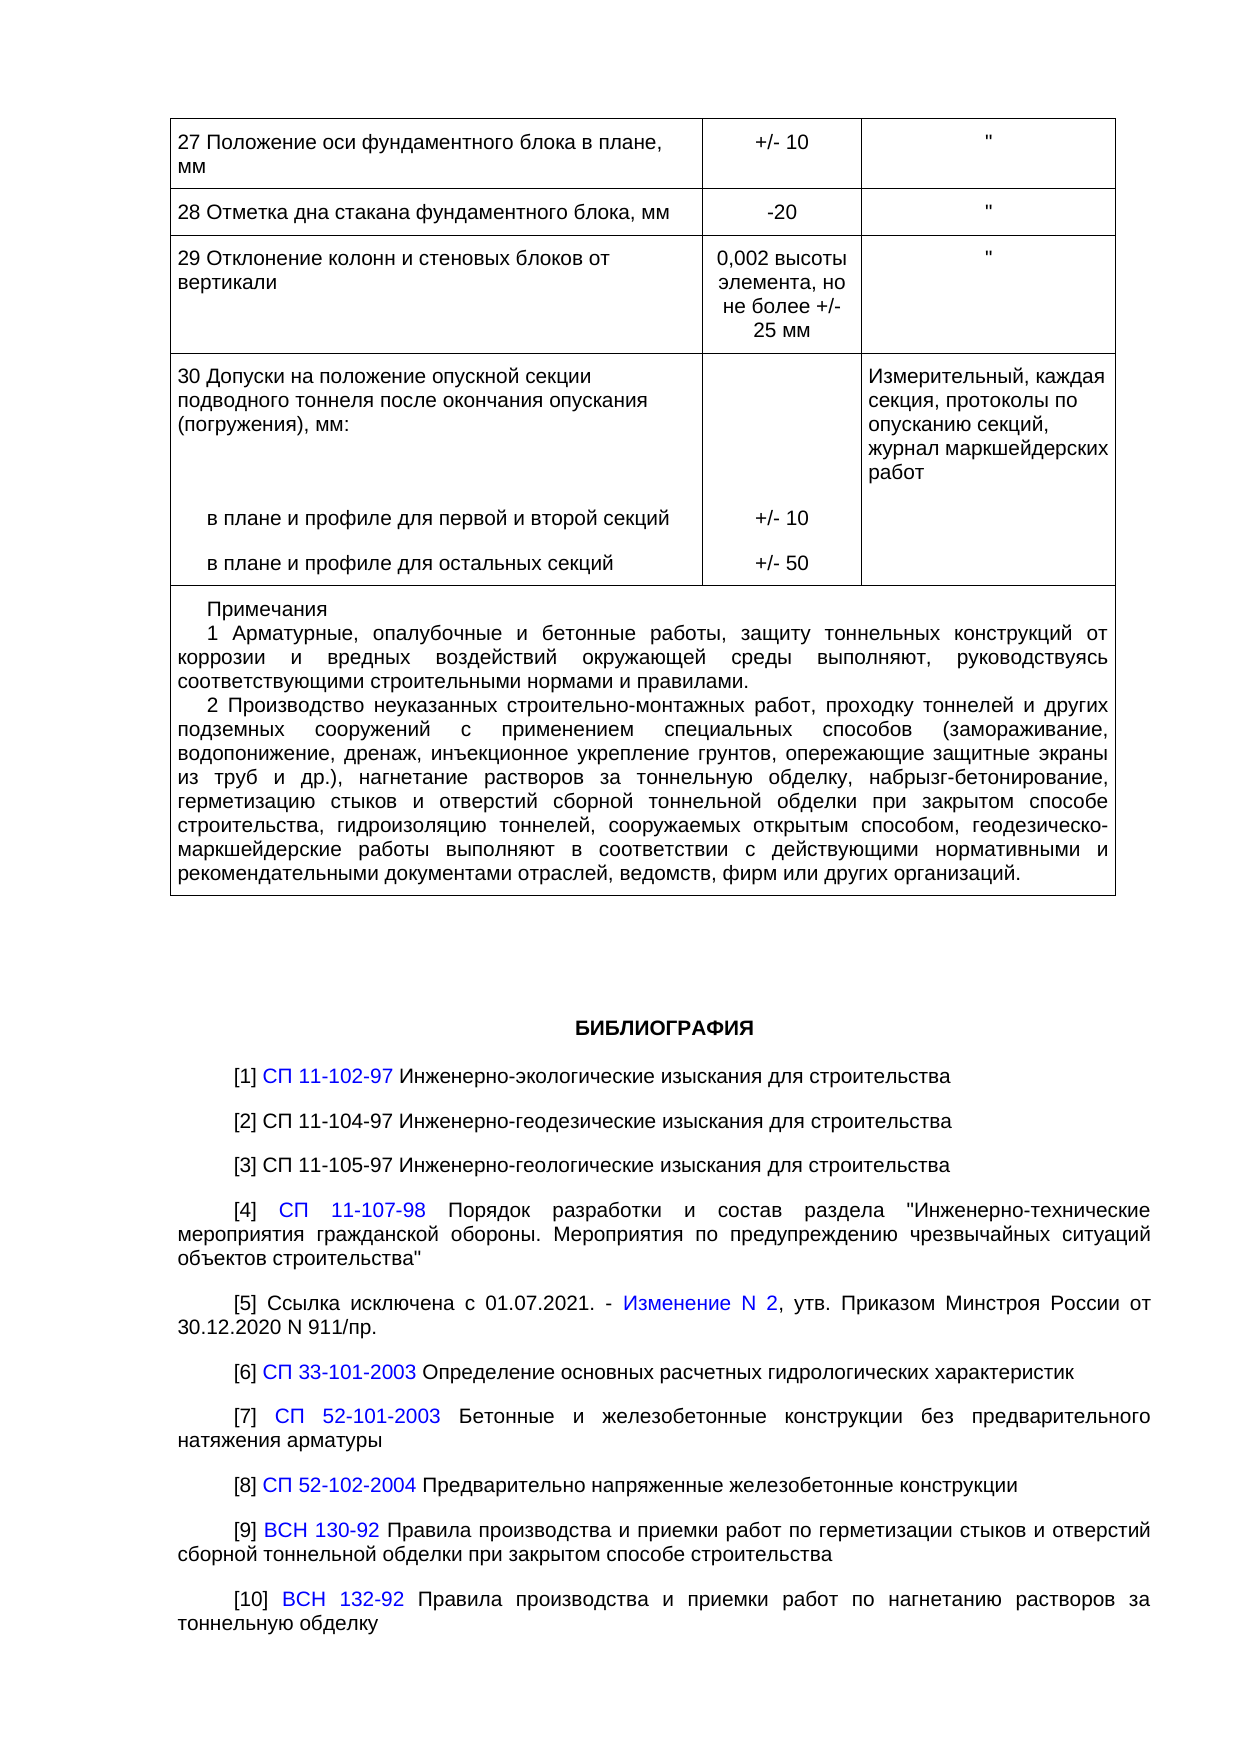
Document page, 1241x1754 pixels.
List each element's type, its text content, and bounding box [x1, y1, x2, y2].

text [7] СП 52-101-2003 Бетонные и железобетонные конструкции без предварительного натяжения арматуры [177, 1404, 1152, 1452]
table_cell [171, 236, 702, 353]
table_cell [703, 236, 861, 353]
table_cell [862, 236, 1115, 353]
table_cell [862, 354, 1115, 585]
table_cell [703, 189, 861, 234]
text [4] СП 11-107-98 Порядок разработки и состав раздела "Инженерно-технические мероприятия гражданской обороны. Мероприятия по предупреждению чрезвычайных ситуаций объектов строительства" [177, 1198, 1152, 1270]
text [6] СП 33-101-2003 Определение основных расчетных гидрологических характеристик [177, 1359, 1152, 1383]
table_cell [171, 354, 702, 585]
text [1] СП 11-102-97 Инженерно-экологические изыскания для строительства [177, 1064, 1152, 1088]
text [10] ВСН 132-92 Правила производства и приемки работ по нагнетанию растворов за тоннельную обделку [177, 1587, 1152, 1634]
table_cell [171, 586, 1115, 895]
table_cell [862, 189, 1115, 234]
title БИБЛИОГРАФИЯ [177, 1016, 1152, 1040]
text [3] СП 11-105-97 Инженерно-геологические изыскания для строительства [177, 1153, 1152, 1177]
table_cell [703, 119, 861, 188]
text [2] СП 11-104-97 Инженерно-геодезические изыскания для строительства [177, 1108, 1152, 1132]
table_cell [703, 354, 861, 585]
text [5] Ссылка исключена с 01.07.2021. - Изменение N 2, утв. Приказом Минстроя России от 30.12.2020 N 911/пр. [177, 1291, 1152, 1339]
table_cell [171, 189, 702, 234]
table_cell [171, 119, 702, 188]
text [9] ВСН 130-92 Правила производства и приемки работ по герметизации стыков и отверстий сборной тоннельной обделки при закрытом способе строительства [177, 1518, 1152, 1566]
text [8] СП 52-102-2004 Предварительно напряженные железобетонные конструкции [177, 1473, 1152, 1497]
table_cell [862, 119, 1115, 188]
